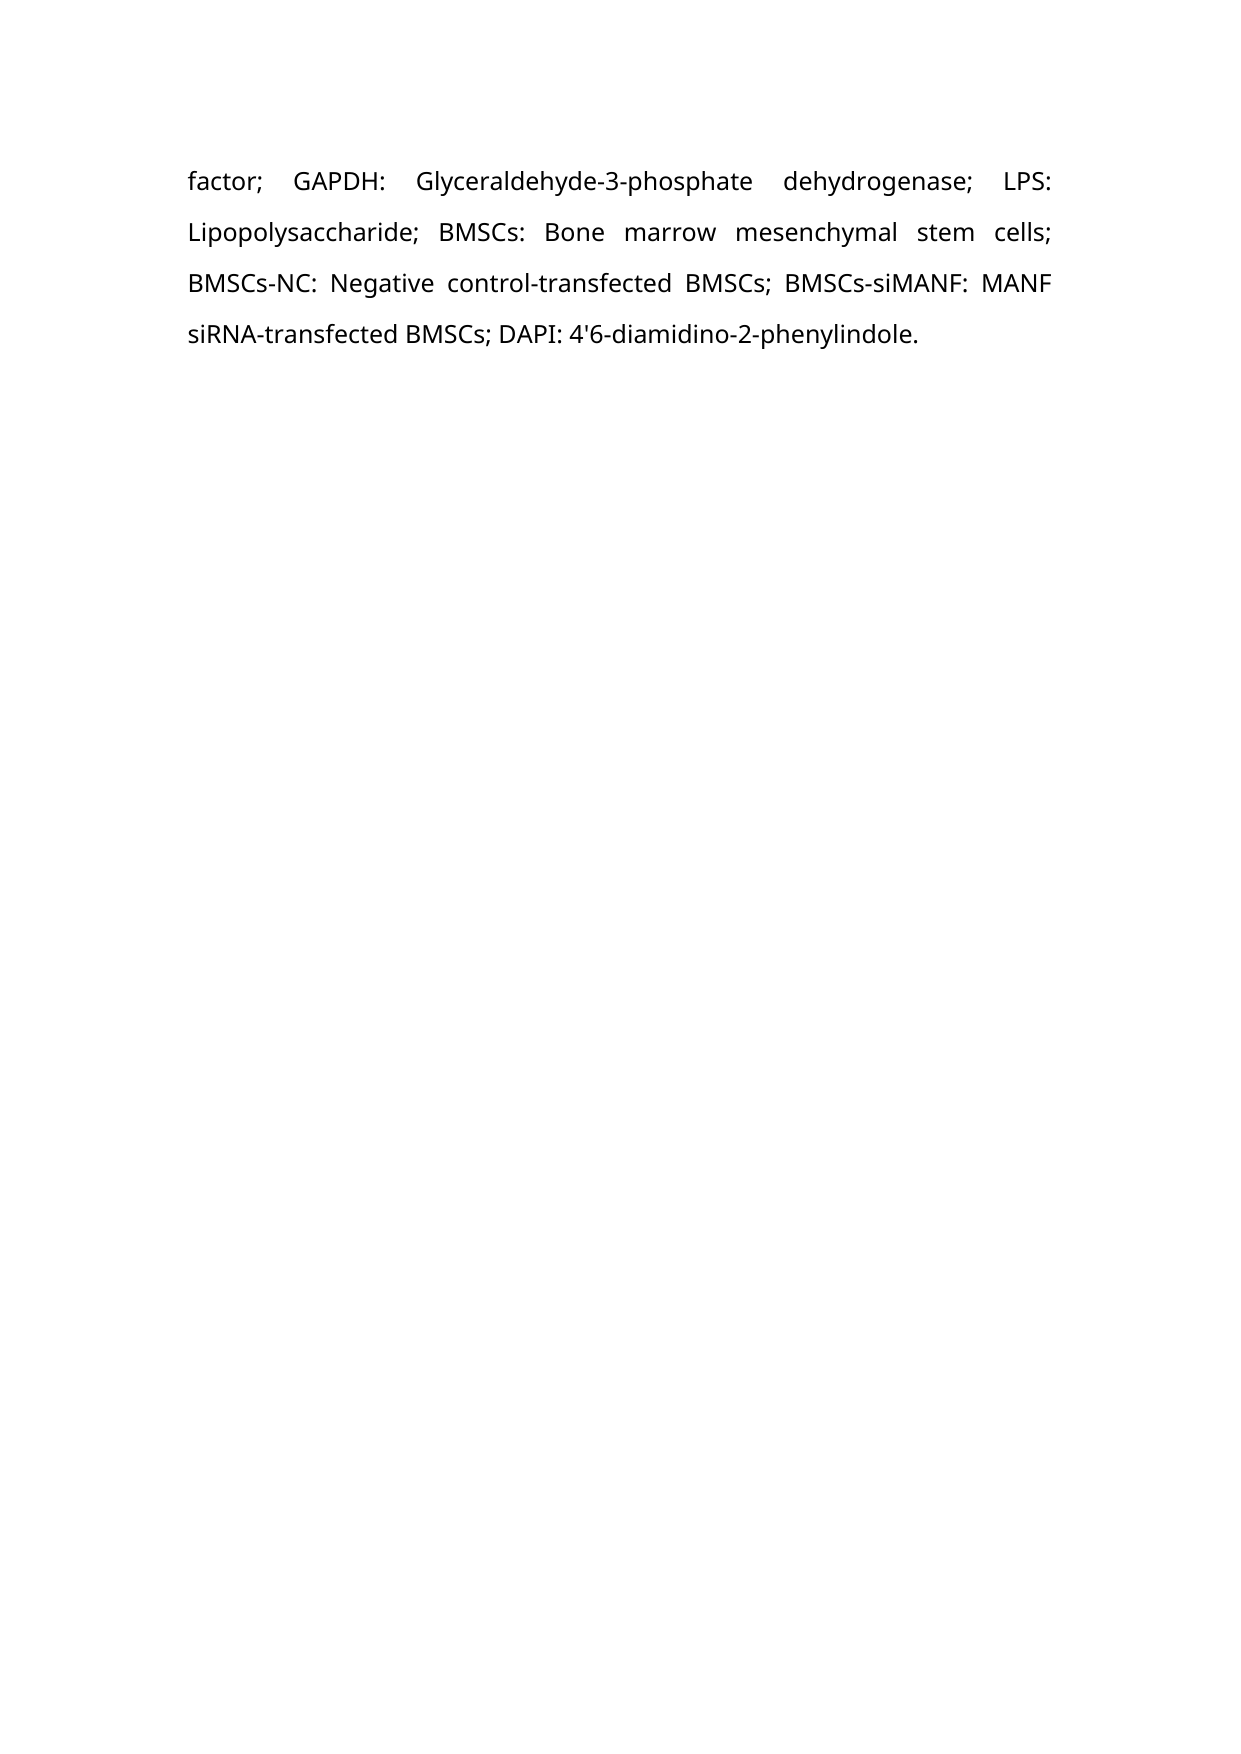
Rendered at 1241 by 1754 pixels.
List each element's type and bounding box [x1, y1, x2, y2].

text [187, 164, 1053, 351]
